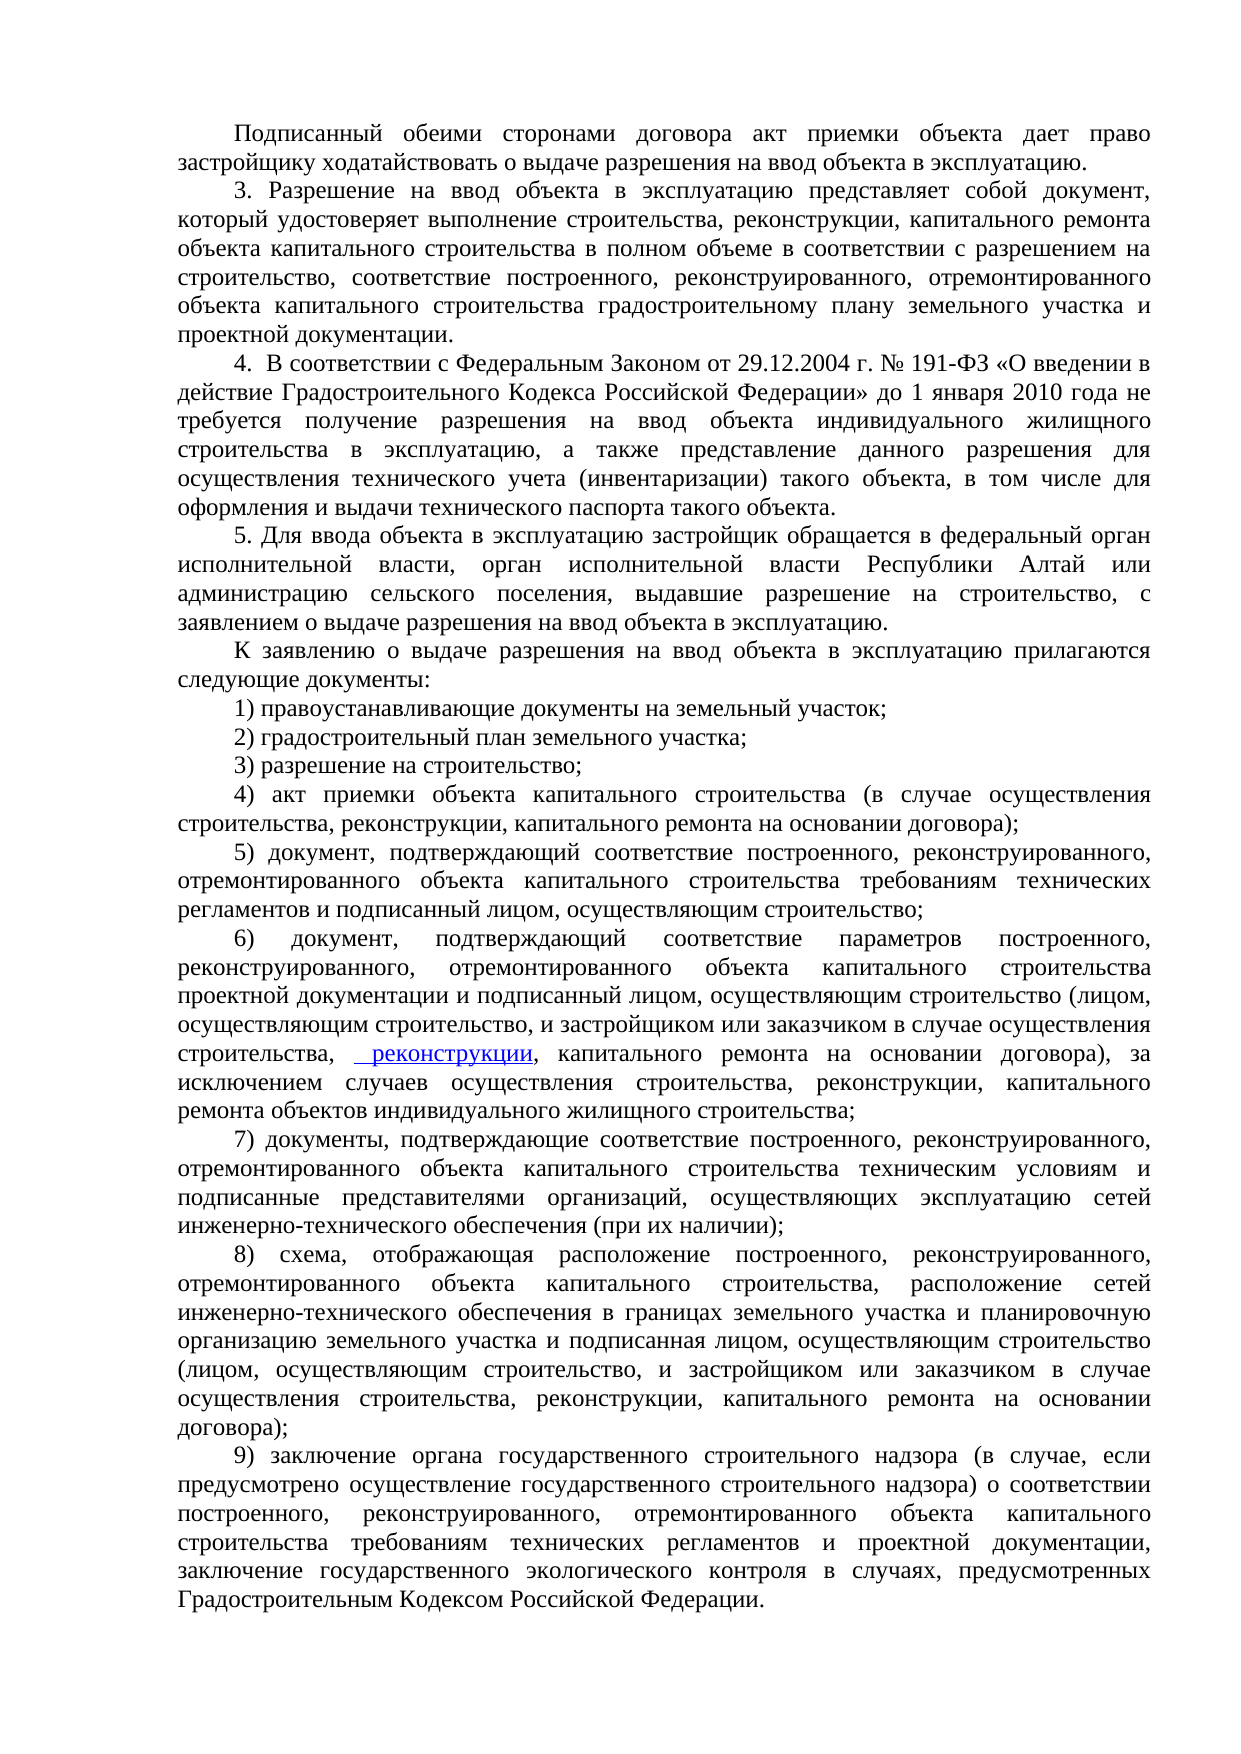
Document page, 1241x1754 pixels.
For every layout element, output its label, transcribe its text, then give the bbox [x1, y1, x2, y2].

text 9) заключение органа государственного строительного надзора (в случае, если предусмотрено осуществление государственного строительного надзора) о соответствии построенного, реконструированного, отремонтированного объекта капитального строительства требованиям технических регламентов и проектной документации, заключение государственного экологического контроля в случаях, предусмотренных Градостроительным Кодексом Российской Федерации. [177, 1441, 1152, 1613]
text К заявлению о выдаче разрешения на ввод объекта в эксплуатацию прилагаются следующие документы: [177, 636, 1152, 693]
text 1) правоустанавливающие документы на земельный участок; [177, 693, 1152, 722]
text 5) документ, подтверждающий соответствие построенного, реконструированного, отремонтированного объекта капитального строительства требованиям технических регламентов и подписанный лицом, осуществляющим строительство; [177, 837, 1152, 923]
text 8) схема, отображающая расположение построенного, реконструированного, отремонтированного объекта капитального строительства, расположение сетей инженерно-технического обеспечения в границах земельного участка и планировочную организацию земельного участка и подписанная лицом, осуществляющим строительство (лицом, осуществляющим строительство, и застройщиком или заказчиком в случае осуществления строительства, реконструкции, капитального ремонта на основании договора); [177, 1239, 1152, 1441]
text 6) документ, подтверждающий соответствие параметров построенного, реконструированного, отремонтированного объекта капитального строительства проектной документации и подписанный лицом, осуществляющим строительство (лицом, осуществляющим строительство, и застройщиком или заказчиком в случае осуществления строительства, реконструкции, капитального ремонта на основании договора), за исключением случаев осуществления строительства, реконструкции, капитального ремонта объектов индивидуального жилищного строительства; [177, 923, 1152, 1124]
text 7) документы, подтверждающие соответствие построенного, реконструированного, отремонтированного объекта капитального строительства техническим условиям и подписанные представителями организаций, осуществляющих эксплуатацию сетей инженерно-технического обеспечения (при их наличии); [177, 1124, 1152, 1239]
text 3) разрешение на строительство; [177, 751, 1152, 779]
text 2) градостроительный план земельного участка; [177, 722, 1152, 751]
text 4. В соответствии с Федеральным Законом от 29.12.2004 г. № 191-ФЗ «О введении в действие Градостроительного Кодекса Российской Федерации» до 1 января 2010 года не требуется получение разрешения на ввод объекта индивидуального жилищного строительства в эксплуатацию, а также представление данного разрешения для осуществления технического учета (инвентаризации) такого объекта, в том числе для оформления и выдачи технического паспорта такого объекта. [177, 348, 1152, 521]
text 5. Для ввода объекта в эксплуатацию застройщик обращается в федеральный орган исполнительной власти, орган исполнительной власти Республики Алтай или администрацию сельского поселения, выдавшие разрешение на строительство, с заявлением о выдаче разрешения на ввод объекта в эксплуатацию. [177, 521, 1152, 636]
text 3. Разрешение на ввод объекта в эксплуатацию представляет собой документ, который удостоверяет выполнение строительства, реконструкции, капитального ремонта объекта капитального строительства в полном объеме в соответствии с разрешением на строительство, соответствие построенного, реконструированного, отремонтированного объекта капитального строительства градостроительному плану земельного участка и проектной документации. [177, 176, 1152, 348]
text 4) акт приемки объекта капитального строительства (в случае осуществления строительства, реконструкции, капитального ремонта на основании договора); [177, 779, 1152, 837]
subtitle Подписанный обеими сторонами договора акт приемки объекта дает право застройщику ходатайствовать о выдаче разрешения на ввод объекта в эксплуатацию. [177, 118, 1152, 176]
